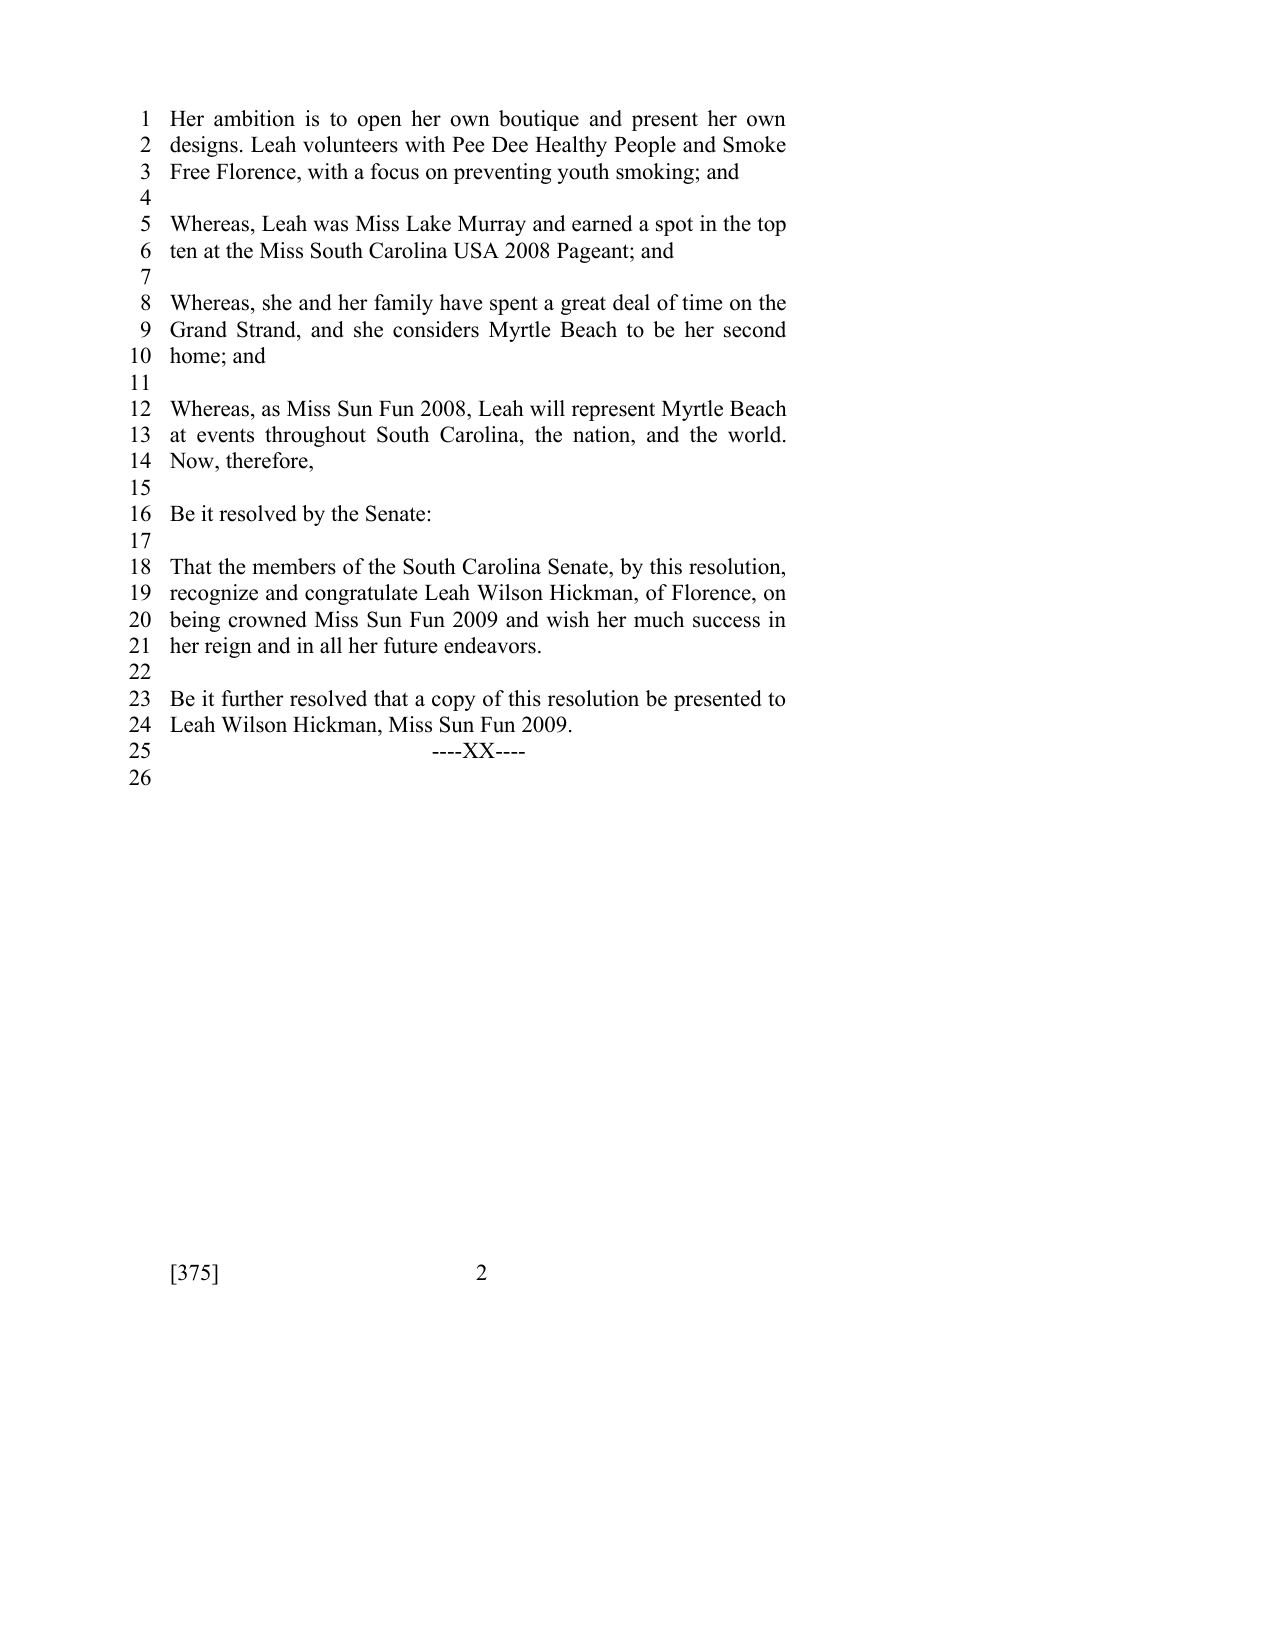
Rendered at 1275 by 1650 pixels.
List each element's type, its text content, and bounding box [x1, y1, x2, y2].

text ----XX---- [169, 737, 787, 764]
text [169, 105, 787, 184]
text That the members of the South Carolina Senate, by this resolution, recognize and congratulate Leah Wilson Hickman, of Florence, on being crowned Miss Sun Fun 2009 and wish her much success in her reign and in all her future endeavors. [169, 553, 787, 658]
text Be it further resolved that a copy of this resolution be presented to Leah Wilson Hickman, Miss Sun Fun 2009. [169, 685, 787, 737]
text Whereas, Leah was Miss Lake Murray and earned a spot in the top ten at the Miss South Carolina USA 2008 Pageant; and [169, 210, 787, 263]
text Whereas, she and her family have spent a great deal of time on the Grand Strand, and she considers Myrtle Beach to be her second home; and [169, 289, 787, 368]
text Be it resolved by the Senate: [169, 500, 787, 527]
text Whereas, as Miss Sun Fun 2008, Leah will represent Myrtle Beach at events throughout South Carolina, the nation, and the world. Now, therefore, [169, 395, 787, 474]
